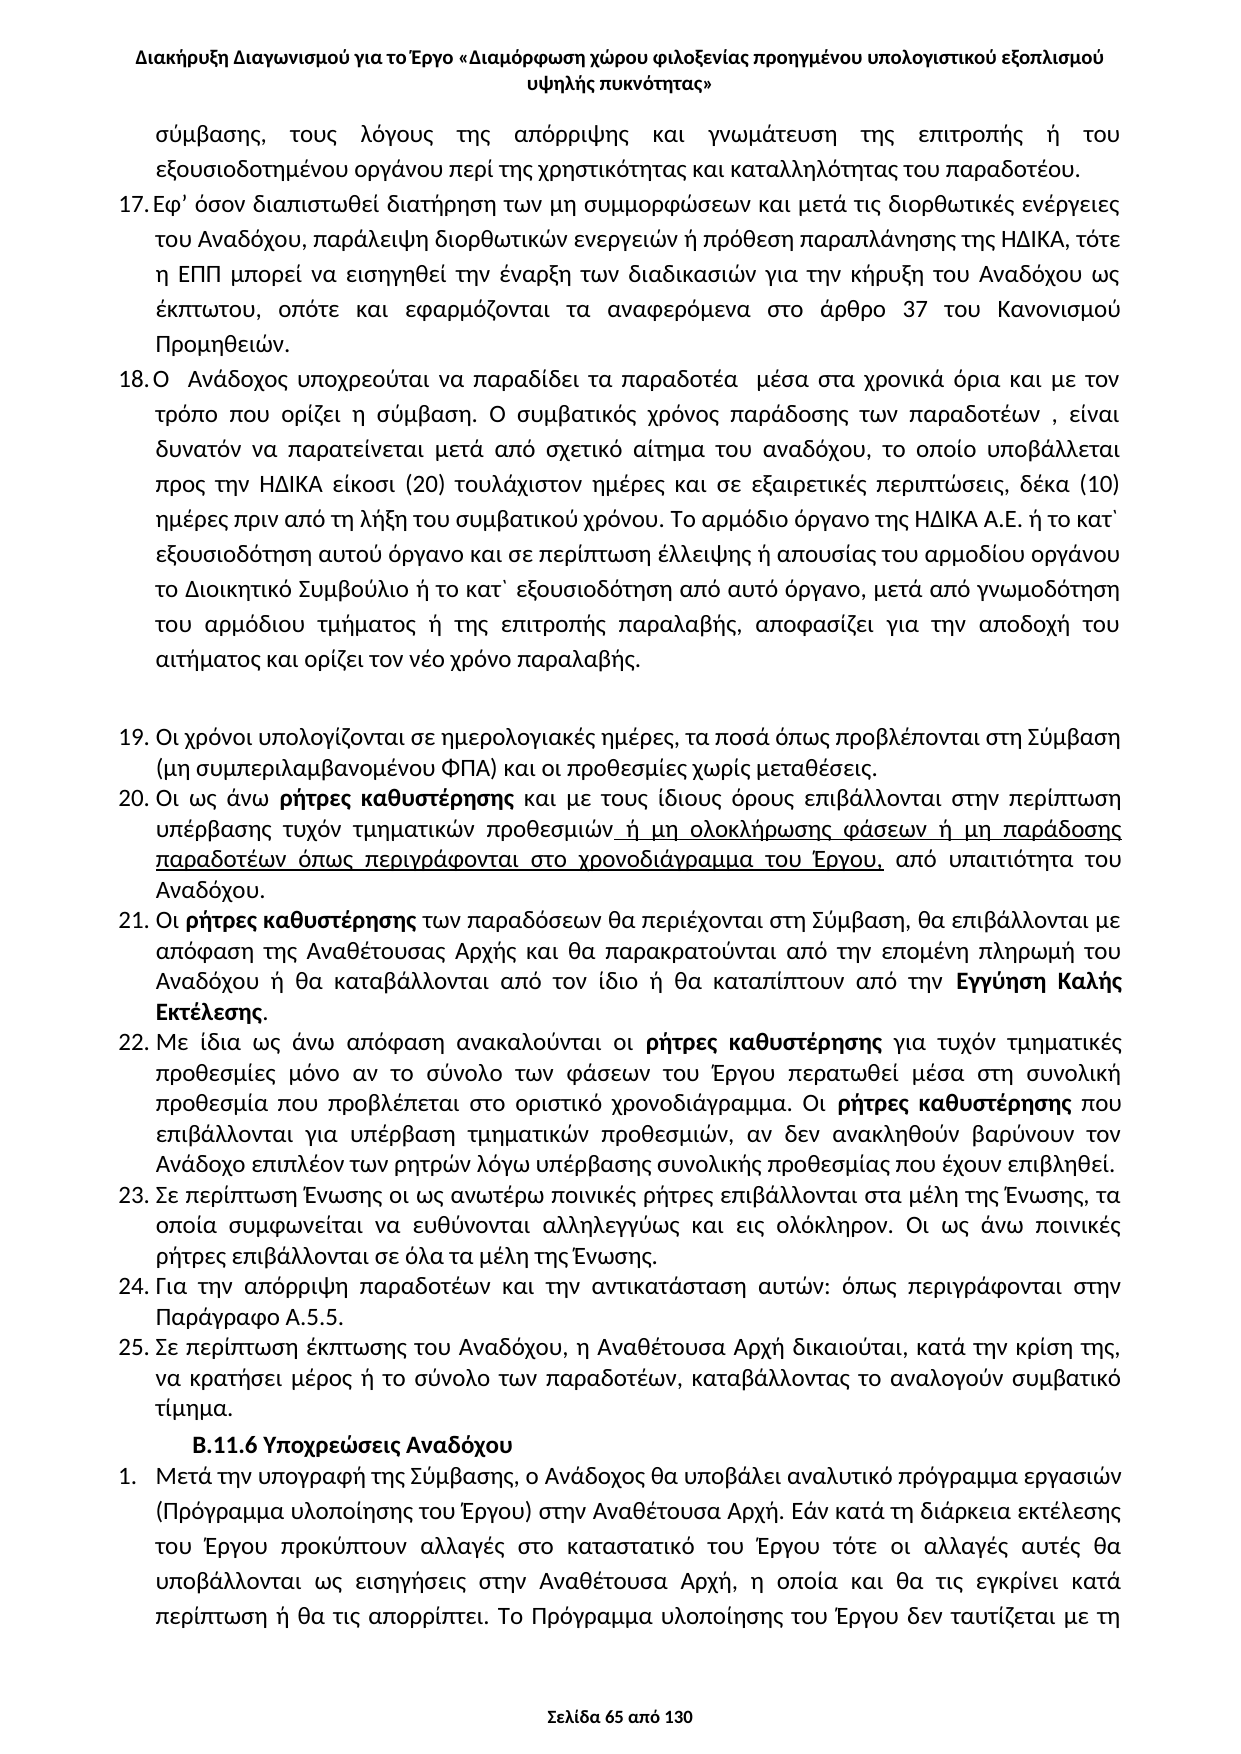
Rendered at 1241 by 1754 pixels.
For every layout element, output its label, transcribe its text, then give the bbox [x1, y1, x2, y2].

list Οι ρήτρες καθυστέρησης των παραδόσεων θα περιέχονται στη Σύμβαση, θα επιβάλλονται με απόφαση της Αναθέτουσας Αρχής και θα παρακρατούνται από την επομένη πληρωμή του Αναδόχου ή θα καταβάλλονται από τον ίδιο ή θα καταπίπτουν από την Εγγύηση Καλής Εκτέλεσης. [118, 904, 1122, 1026]
list Σε περίπτωση έκπτωσης του Αναδόχου, η Αναθέτουσα Αρχή δικαιούται, κατά την κρίση της, να κρατήσει μέρος ή το σύνολο των παραδοτέων, καταβάλλοντας το αναλογούν συμβατικό τίμημα. [118, 1332, 1122, 1423]
list Οι ως άνω ρήτρες καθυστέρησης και με τους ίδιους όρους επιβάλλονται στην περίπτωση υπέρβασης τυχόν τμηματικών προθεσμιών ή μη ολοκλήρωσης φάσεων ή μη παράδοσης παραδοτέων όπως περιγράφονται στο χρονοδιάγραμμα του Έργου, από υπαιτιότητα του Αναδόχου. [118, 782, 1122, 904]
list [118, 118, 1121, 184]
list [118, 1460, 1122, 1630]
list Για την απόρριψη παραδοτέων και την αντικατάσταση αυτών: όπως περιγράφονται στην Παράγραφο Α.5.5. [118, 1271, 1122, 1332]
list Ο Ανάδοχος υποχρεούται να παραδίδει τα παραδοτέα μέσα στα χρονικά όρια και με τον τρόπο που ορίζει η σύμβαση. Ο συμβατικός χρόνος παράδοσης των παραδοτέων , είναι δυνατόν να παρατείνεται μετά από σχετικό αίτημα του αναδόχου, το οποίο υποβάλλεται προς την ΗΔΙΚΑ είκοσι (20) τουλάχιστον ημέρες και σε εξαιρετικές περιπτώσεις, δέκα (10) ημέρες πριν από τη λήξη του συμβατικού χρόνου. Το αρμόδιο όργανο της ΗΔΙΚΑ Α.Ε. ή το κατ` εξουσιοδότηση αυτού όργανο και σε περίπτωση έλλειψης ή απουσίας του αρμοδίου οργάνου το Διοικητικό Συμβούλιο ή το κατ` εξουσιοδότηση από αυτό όργανο, μετά από γνωμοδότηση του αρμόδιου τμήματος ή της επιτροπής παραλαβής, αποφασίζει για την αποδοχή του αιτήματος και ορίζει τον νέο χρόνο παραλαβής. [118, 363, 1121, 674]
subtitle Υποχρεώσεις Αναδόχου [192, 1429, 1122, 1460]
list Με ίδια ως άνω απόφαση ανακαλούνται οι ρήτρες καθυστέρησης για τυχόν τμηματικές προθεσμίες μόνο αν το σύνολο των φάσεων του Έργου περατωθεί μέσα στη συνολική προθεσμία που προβλέπεται στο οριστικό χρονοδιάγραμμα. Οι ρήτρες καθυστέρησης που επιβάλλονται για υπέρβαση τμηματικών προθεσμιών, αν δεν ανακληθούν βαρύνουν τον Ανάδοχο επιπλέον των ρητρών λόγω υπέρβασης συνολικής προθεσμίας που έχουν επιβληθεί. [118, 1026, 1122, 1179]
list Οι χρόνοι υπολογίζονται σε ημερολογιακές ημέρες, τα ποσά όπως προβλέπονται στη Σύμβαση (μη συμπεριλαμβανομένου ΦΠΑ) και οι προθεσμίες χωρίς μεταθέσεις. [118, 721, 1122, 782]
list Εφ’ όσον διαπιστωθεί διατήρηση των μη συμμορφώσεων και μετά τις διορθωτικές ενέργειες του Αναδόχου, παράλειψη διορθωτικών ενεργειών ή πρόθεση παραπλάνησης της ΗΔΙΚΑ, τότε η ΕΠΠ μπορεί να εισηγηθεί την έναρξη των διαδικασιών για την κήρυξη του Αναδόχου ως έκπτωτου, οπότε και εφαρμόζονται τα αναφερόμενα στο άρθρο 37 του Κανονισμού Προμηθειών. [118, 188, 1121, 359]
list Σε περίπτωση Ένωσης οι ως ανωτέρω ποινικές ρήτρες επιβάλλονται στα μέλη της Ένωσης, τα οποία συμφωνείται να ευθύνονται αλληλεγγύως και εις ολόκληρον. Οι ως άνω ποινικές ρήτρες επιβάλλονται σε όλα τα μέλη της Ένωσης. [118, 1179, 1122, 1271]
